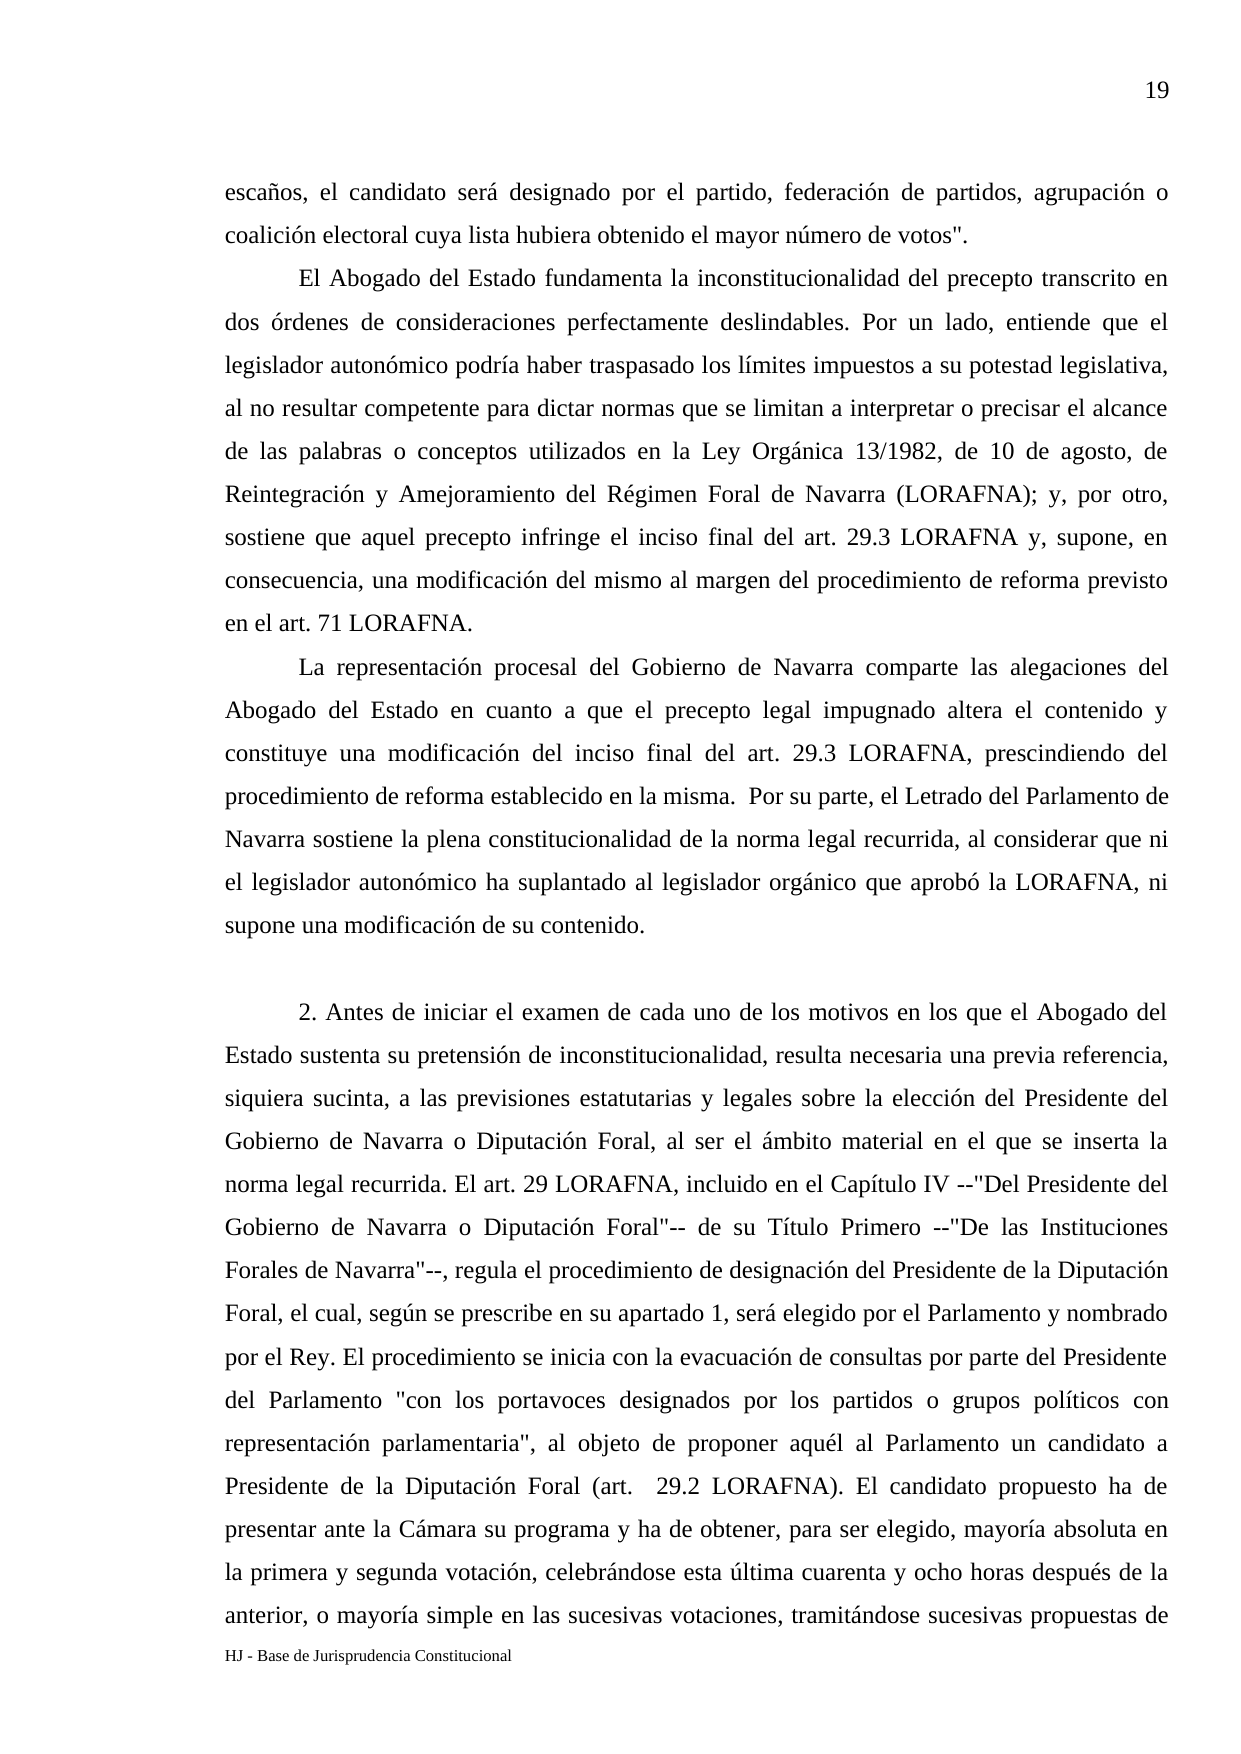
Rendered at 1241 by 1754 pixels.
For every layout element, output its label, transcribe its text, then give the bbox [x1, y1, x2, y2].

text La representación procesal del Gobierno de Navarra comparte las alegaciones del Abogado del Estado en cuanto a que el precepto legal impugnado altera el contenido y constituye una modificación del inciso final del art. 29.3 LORAFNA, prescindiendo del procedimiento de reforma establecido en la misma. Por su parte, el Letrado del Parlamento de Navarra sostiene la plena constitucionalidad de la norma legal recurrida, al considerar que ni el legislador autonómico ha suplantado al legislador orgánico que aprobó la LORAFNA, ni supone una modificación de su contenido. [224, 652, 1169, 939]
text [224, 997, 1169, 1629]
text El Abogado del Estado fundamenta la inconstitucionalidad del precepto transcrito en dos órdenes de consideraciones perfectamente deslindables. Por un lado, entiende que el legislador autonómico podría haber traspasado los límites impuestos a su potestad legislativa, al no resultar competente para dictar normas que se limitan a interpretar o precisar el alcance de las palabras o conceptos utilizados en la Ley Orgánica 13/1982, de 10 de agosto, de Reintegración y Amejoramiento del Régimen Foral de Navarra (LORAFNA); y, por otro, sostiene que aquel precepto infringe el inciso final del art. 29.3 LORAFNA y, supone, en consecuencia, una modificación del mismo al margen del procedimiento de reforma previsto en el art. 71 LORAFNA. [224, 263, 1169, 637]
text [224, 177, 1169, 249]
